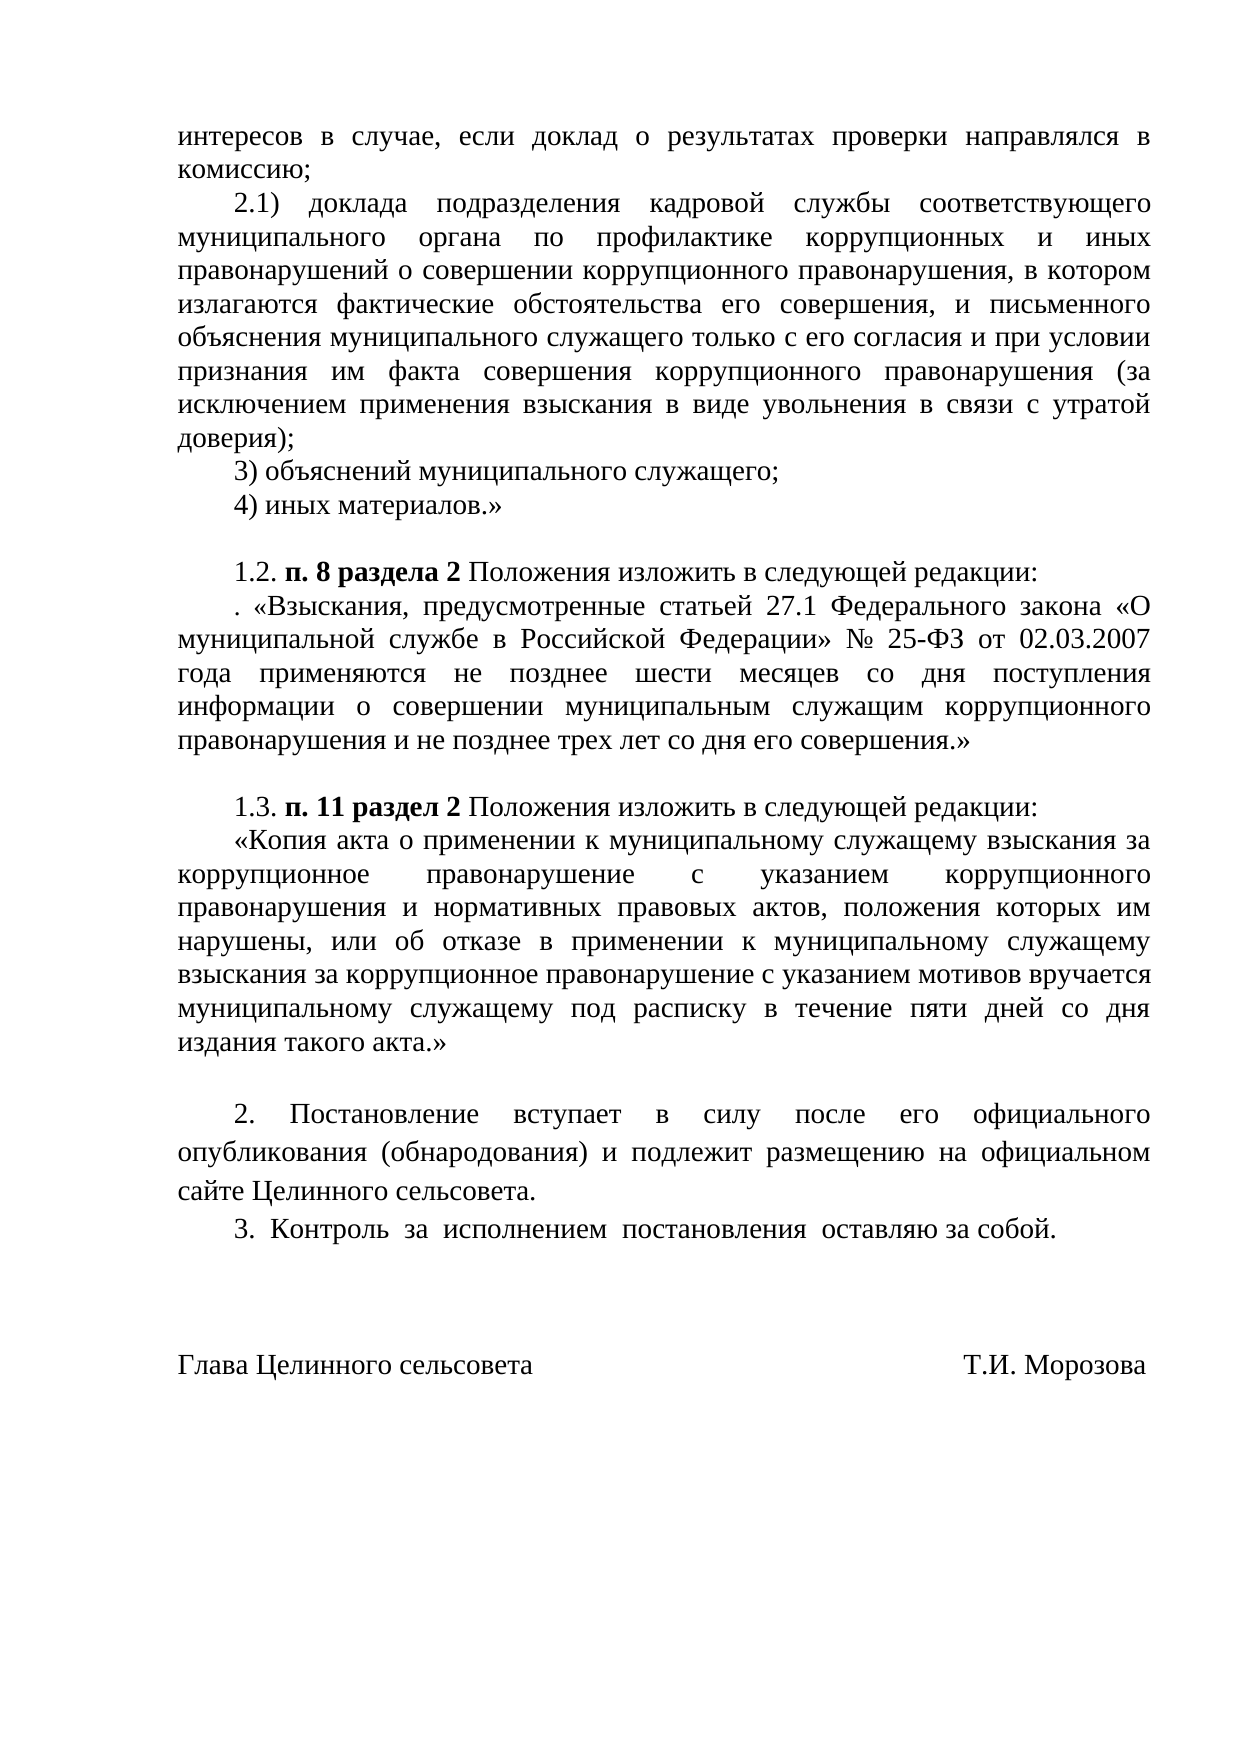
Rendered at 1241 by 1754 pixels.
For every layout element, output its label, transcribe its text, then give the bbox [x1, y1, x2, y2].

text 4) иных материалов.» [177, 487, 1152, 521]
text 1.2. п. 8 раздела 2 Положения изложить в следующей редакции: [177, 554, 1152, 588]
text Глава Целинного сельсовета Т.И. Морозова [177, 1347, 1152, 1381]
text 3. Контроль за исполнением постановления оставляю за собой. [177, 1211, 1152, 1245]
text 2. Постановление вступает в силу после его официального опубликования (обнародования) и подлежит размещению на официальном сайте Целинного сельсовета. [177, 1096, 1152, 1206]
text 1.3. п. 11 раздел 2 Положения изложить в следующей редакции: [177, 789, 1152, 822]
text 3) объяснений муниципального служащего; [177, 453, 1152, 487]
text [177, 118, 1152, 185]
text 2.1) доклада подразделения кадровой службы соответствующего муниципального органа по профилактике коррупционных и иных правонарушений о совершении коррупционного правонарушения, в котором излагаются фактические обстоятельства его совершения, и письменного объяснения муниципального служащего только с его согласия и при условии признания им факта совершения коррупционного правонарушения (за исключением применения взыскания в виде увольнения в связи с утратой доверия); [177, 185, 1152, 453]
text «Копия акта о применении к муниципальному служащему взыскания за коррупционное правонарушение с указанием коррупционного правонарушения и нормативных правовых актов, положения которых им нарушены, или об отказе в применении к муниципальному служащему взыскания за коррупционное правонарушение с указанием мотивов вручается муниципальному служащему под расписку в течение пяти дней со дня издания такого акта.» [177, 822, 1152, 1057]
text . «Взыскания, предусмотренные статьей 27.1 Федерального закона «О муниципальной службе в Российской Федерации» № 25-ФЗ от 02.03.2007 года применяются не позднее шести месяцев со дня поступления информации о совершении муниципальным служащим коррупционного правонарушения и не позднее трех лет со дня его совершения.» [177, 588, 1152, 755]
